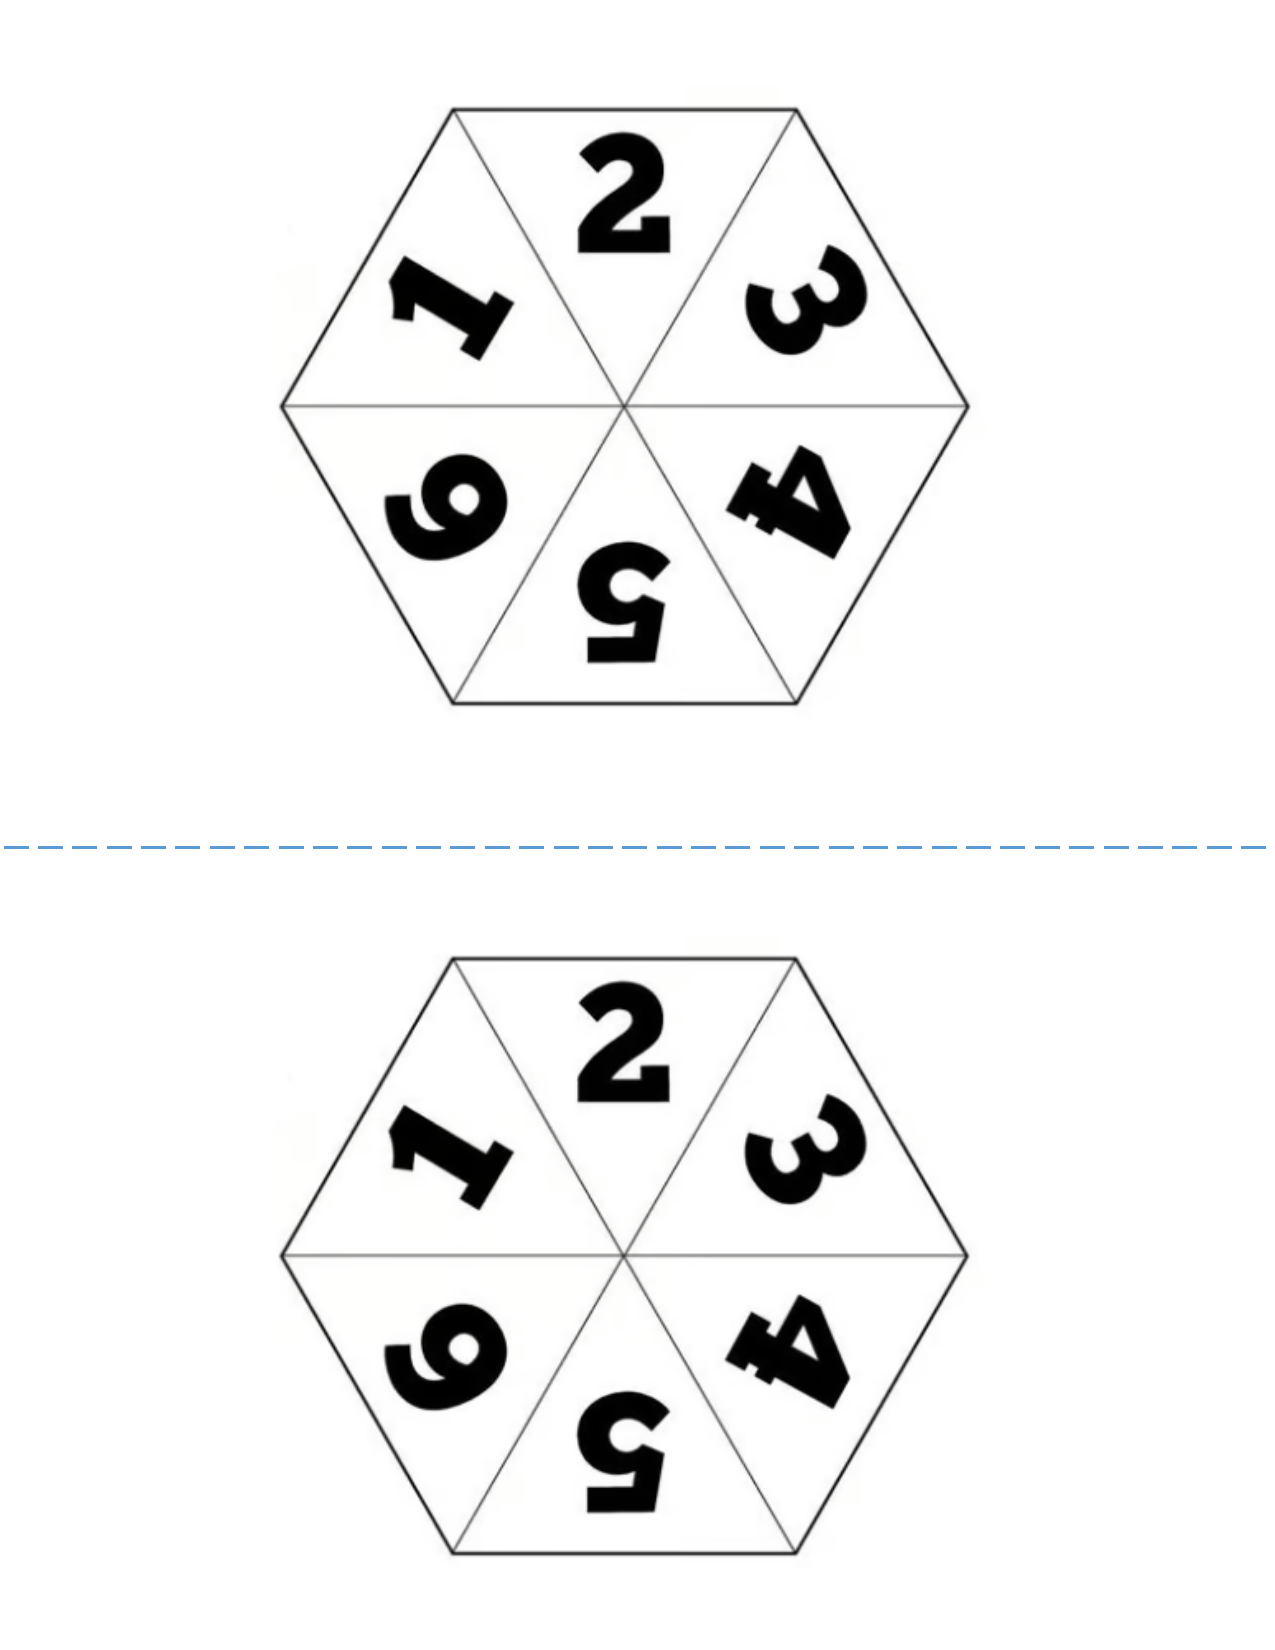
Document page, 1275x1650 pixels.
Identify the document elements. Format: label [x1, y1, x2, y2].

picture [273, 934, 1001, 1587]
picture [273, 85, 1002, 737]
